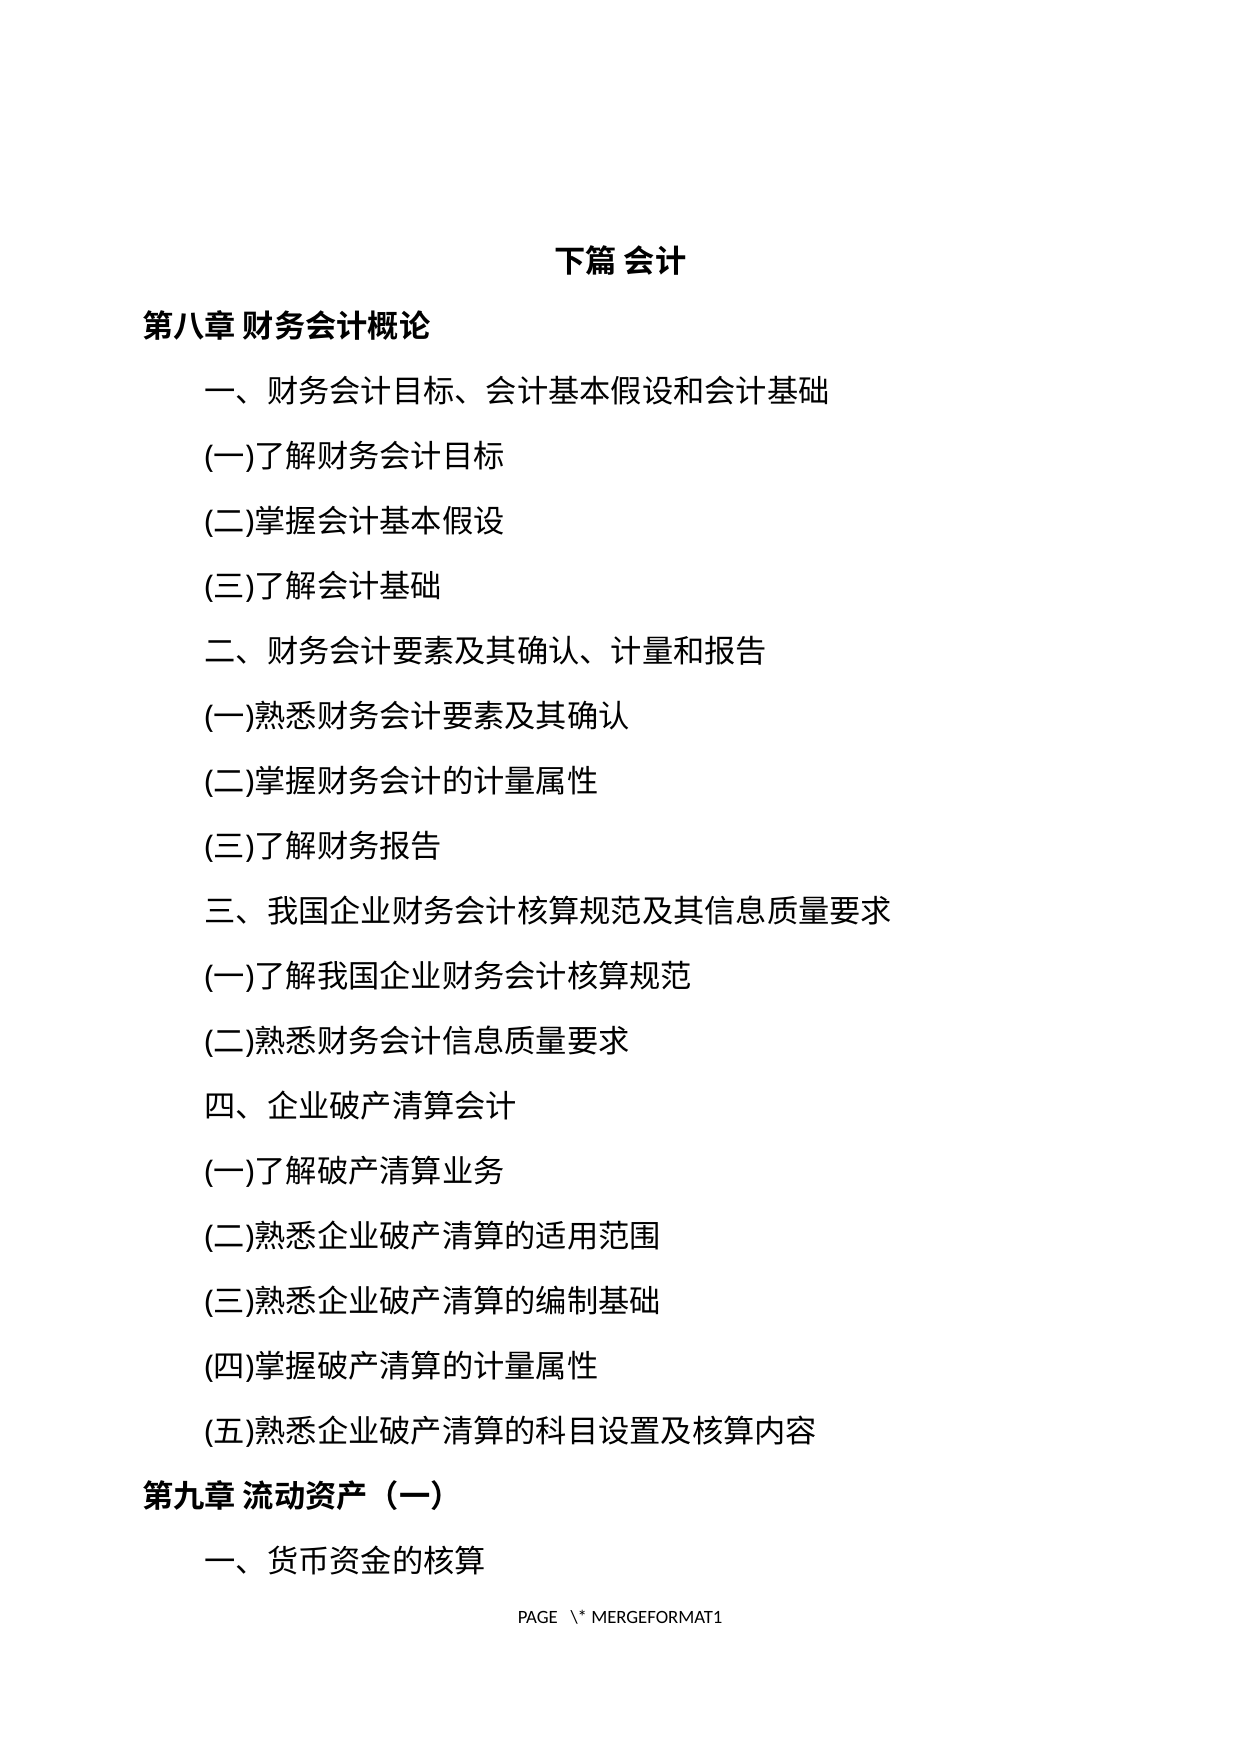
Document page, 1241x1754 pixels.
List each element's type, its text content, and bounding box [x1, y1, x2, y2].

text 一、货币资金的核算 [142, 1526, 1098, 1591]
text (三)了解会计基础 [142, 551, 1098, 616]
text (一)了解财务会计目标 [142, 421, 1098, 486]
text (一)了解破产清算业务 [142, 1136, 1098, 1201]
text (一)熟悉财务会计要素及其确认 [142, 681, 1098, 746]
text 第八章 财务会计概论 [142, 291, 1098, 356]
text (二)掌握会计基本假设 [142, 486, 1098, 551]
text 第九章 流动资产（一） [142, 1461, 1098, 1526]
text (二)熟悉财务会计信息质量要求 [142, 1006, 1098, 1071]
text 二、财务会计要素及其确认、计量和报告 [142, 616, 1098, 681]
text (三)熟悉企业破产清算的编制基础 [142, 1266, 1098, 1331]
text (一)了解我国企业财务会计核算规范 [142, 941, 1098, 1006]
text (五)熟悉企业破产清算的科目设置及核算内容 [142, 1396, 1098, 1461]
text 三、我国企业财务会计核算规范及其信息质量要求 [142, 876, 1098, 941]
text (二)掌握财务会计的计量属性 [142, 746, 1098, 811]
text (三)了解财务报告 [142, 811, 1098, 876]
text (二)熟悉企业破产清算的适用范围 [142, 1201, 1098, 1266]
text (四)掌握破产清算的计量属性 [142, 1331, 1098, 1396]
text 下篇 会计 [142, 226, 1098, 291]
text 一、财务会计目标、会计基本假设和会计基础 [142, 356, 1098, 421]
text 四、企业破产清算会计 [142, 1071, 1098, 1136]
